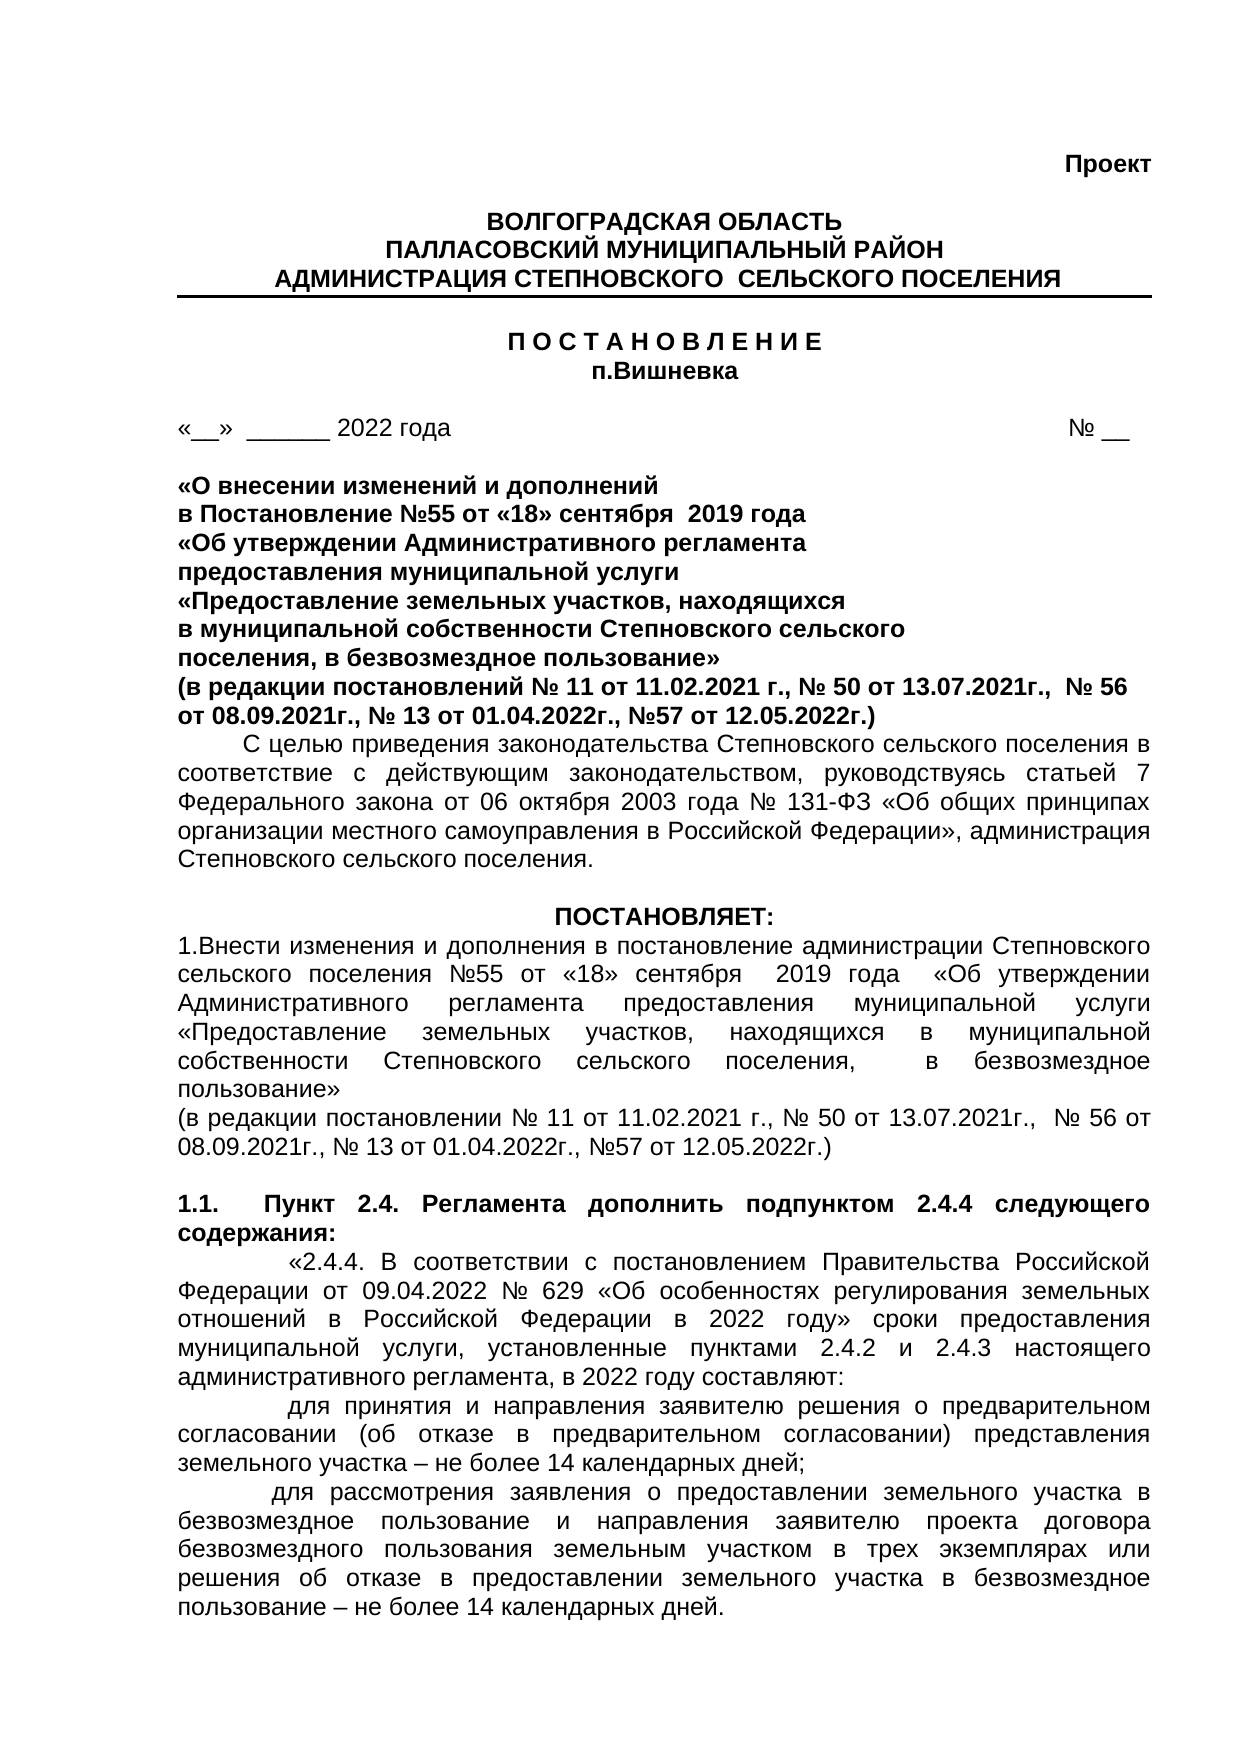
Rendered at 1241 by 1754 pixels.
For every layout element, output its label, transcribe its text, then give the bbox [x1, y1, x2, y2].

text «О внесении изменений и дополнений [177, 471, 1152, 499]
text ВОЛГОГРАДСКАЯ ОБЛАСТЬ [177, 207, 1152, 236]
text (в редакции постановлений № 11 от 11.02.2021 г., № 50 от 13.07.2021г., № 56 от 08.09.2021г., № 13 от 01.04.2022г., №57 от 12.05.2022г.) [177, 672, 1152, 729]
text для рассмотрения заявления о предоставлении земельного участка в безвозмездное пользование и направления заявителю проекта договора безвозмездного пользования земельным участком в трех экземплярах или решения об отказе в предоставлении земельного участка в безвозмездное пользование – не более 14 календарных дней. [177, 1477, 1152, 1621]
text в муниципальной собственности Степновского сельского [177, 614, 1152, 643]
text «2.4.4. В соответствии с постановлением Правительства Российской Федерации от 09.04.2022 № 629 «Об особенностях регулирования земельных отношений в Российской Федерации в 2022 году» сроки предоставления муниципальной услуги, установленные пунктами 2.4.2 и 2.4.3 настоящего административного регламента, в 2022 году составляют: [177, 1247, 1152, 1391]
text «__» ______ 2022 года № __ [177, 413, 1152, 442]
text «Об утверждении Административного регламента [177, 528, 1152, 557]
text С целью приведения законодательства Степновского сельского поселения в соответствие с действующим законодательством, руководствуясь статьей 7 Федерального закона от 06 октября 2003 года № 131-ФЗ «Об общих принципах организации местного самоуправления в Российской Федерации», администрация Степновского сельского поселения. [177, 729, 1152, 873]
text 1.1. Пункт 2.4. Регламента дополнить подпунктом 2.4.4 следующего содержания: [177, 1189, 1152, 1247]
text Проект [177, 149, 1152, 178]
text ПАЛЛАСОВСКИЙ МУНИЦИПАЛЬНЫЙ РАЙОН АДМИНИСТРАЦИЯ СТЕПНОВСКОГО СЕЛЬСКОГО ПОСЕЛЕНИЯ [177, 236, 1152, 295]
text для принятия и направления заявителю решения о предварительном согласовании (об отказе в предварительном согласовании) представления земельного участка – не более 14 календарных дней; [177, 1391, 1152, 1477]
text 1.Внести изменения и дополнения в постановление администрации Степновского сельского поселения №55 от «18» сентября 2019 года «Об утверждении Административного регламента предоставления муниципальной услуги «Предоставление земельных участков, находящихся в муниципальной собственности Степновского сельского поселения, в безвозмездное пользование» [177, 931, 1152, 1103]
text п.Вишневка [177, 356, 1152, 384]
text ПОСТАНОВЛЯЕТ: [177, 902, 1152, 931]
text предоставления муниципальной услуги [177, 557, 1152, 586]
text П О С Т А Н О В Л Е Н И Е [177, 327, 1152, 356]
text поселения, в безвозмездное пользование» [177, 643, 1152, 672]
text (в редакции постановлении № 11 от 11.02.2021 г., № 50 от 13.07.2021г., № 56 от 08.09.2021г., № 13 от 01.04.2022г., №57 от 12.05.2022г.) [177, 1103, 1152, 1161]
text в Постановление №55 от «18» сентября 2019 года [177, 499, 1152, 528]
text «Предоставление земельных участков, находящихся [177, 586, 1152, 614]
